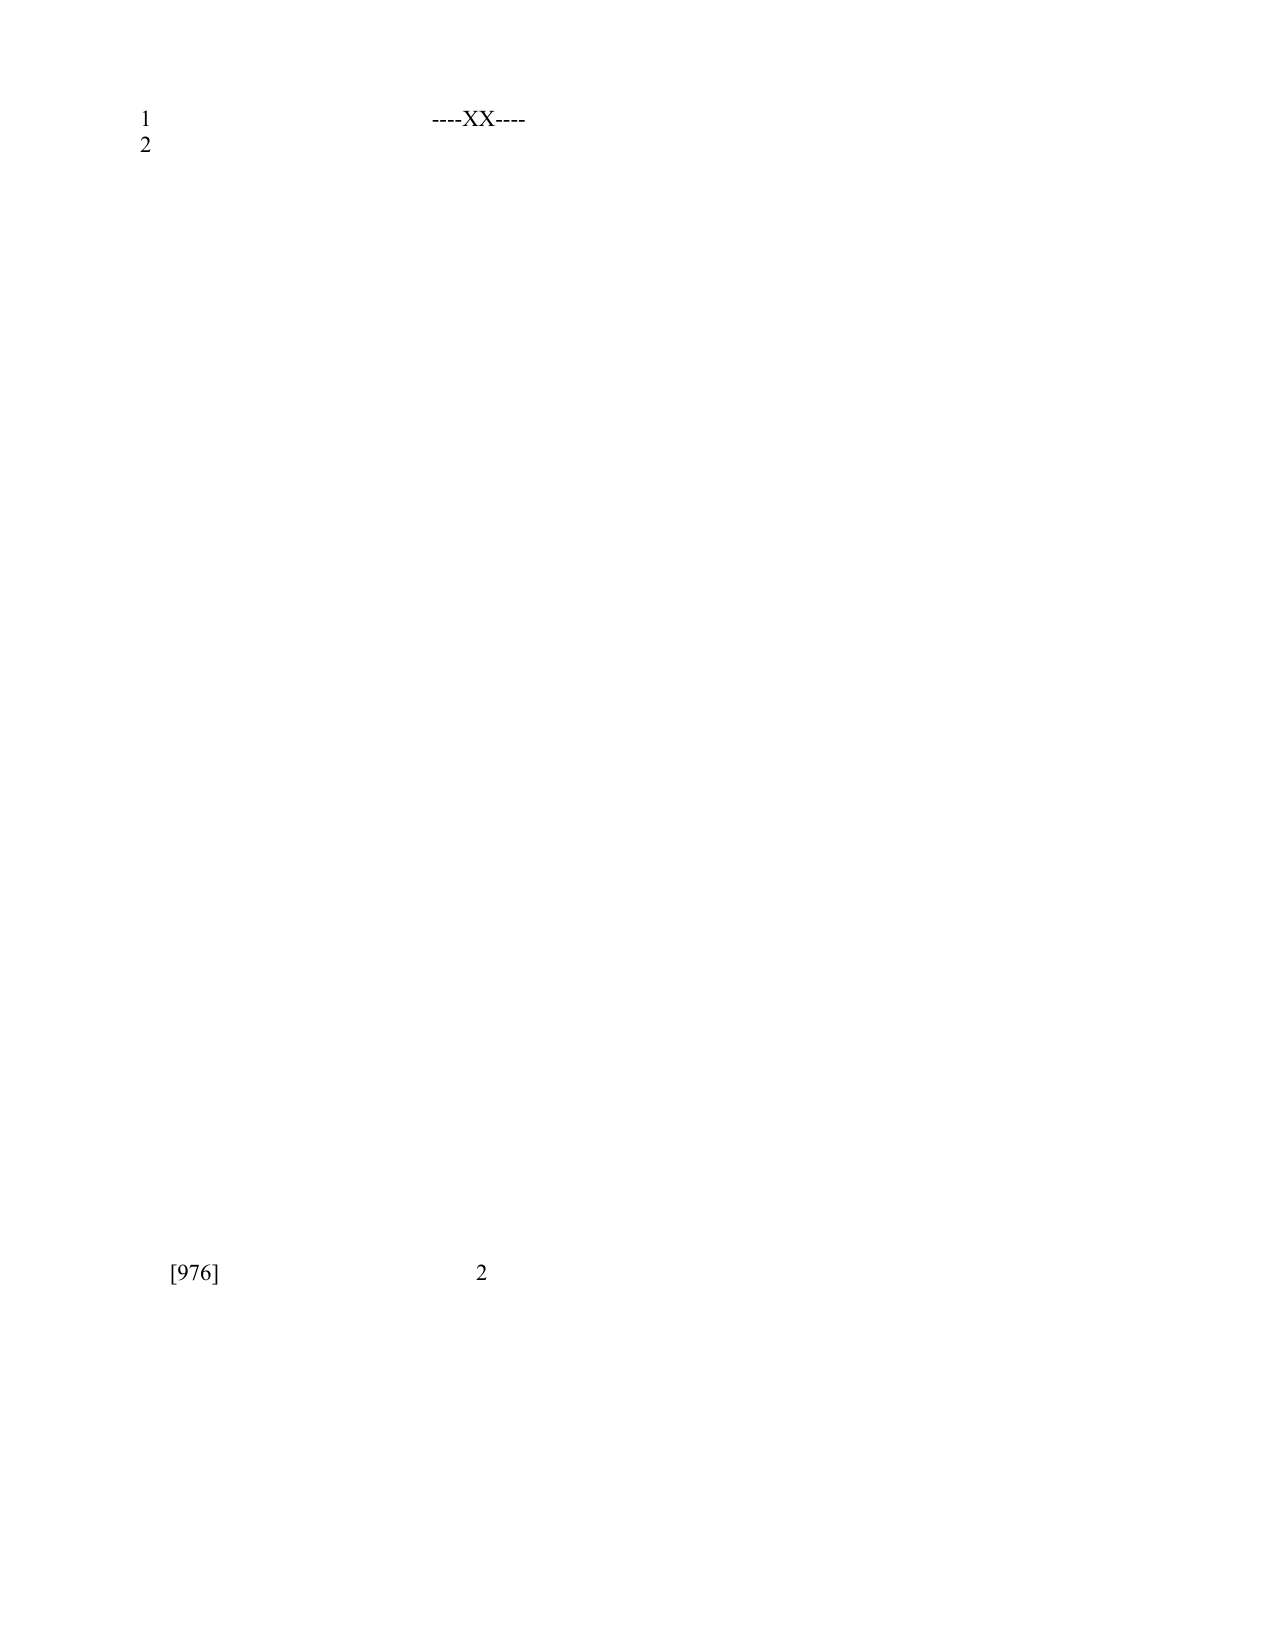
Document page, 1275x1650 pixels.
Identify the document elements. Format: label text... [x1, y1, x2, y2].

text ----XX---- [169, 105, 787, 131]
